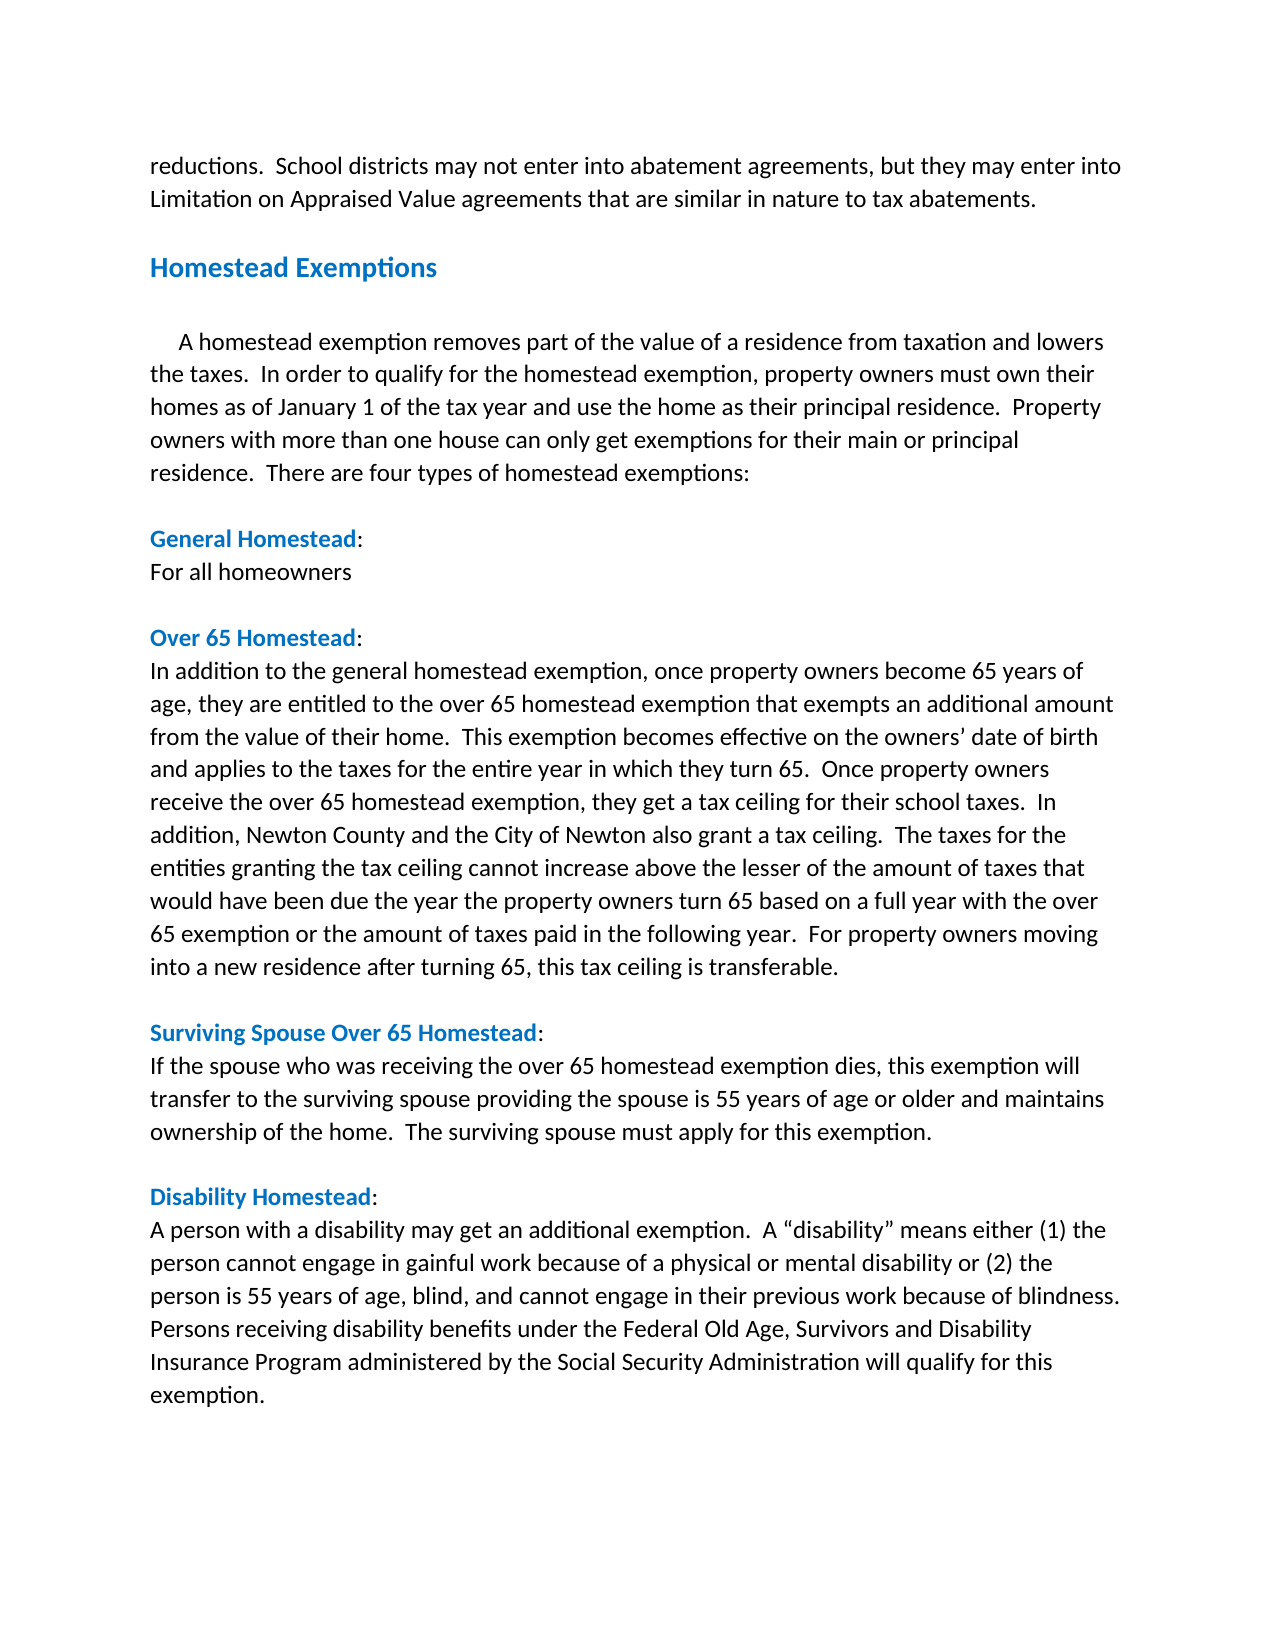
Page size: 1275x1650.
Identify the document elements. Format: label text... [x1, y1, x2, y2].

text A person with a disability may get an additional exemption. A “disability” means either (1) the person cannot engage in gainful work because of a physical or mental disability or (2) the person is 55 years of age, blind, and cannot engage in their previous work because of blindness. Persons receiving disability benefits under the Federal Old Age, Survivors and Disability Insurance Program administered by the Social Security Administration will qualify for this exemption. [150, 1214, 1125, 1409]
text Over 65 Homestead: [150, 622, 1125, 652]
text General Homestead: [150, 523, 1125, 554]
text Disability Homestead: [150, 1181, 1125, 1212]
text Homestead Exemptions [150, 249, 1125, 284]
text In addition to the general homestead exemption, once property owners become 65 years of age, they are entitled to the over 65 homestead exemption that exempts an additional amount from the value of their home. This exemption becomes effective on the owners’ date of birth and applies to the taxes for the entire year in which they turn 65. Once property owners receive the over 65 homestead exemption, they get a tax ceiling for their school taxes. In addition, Newton County and the City of Newton also grant a tax ceiling. The taxes for the entities granting the tax ceiling cannot increase above the lesser of the amount of taxes that would have been due the year the property owners turn 65 based on a full year with the over 65 exemption or the amount of taxes paid in the following year. For property owners moving into a new residence after turning 65, this tax ceiling is transferable. [150, 655, 1125, 982]
text Surviving Spouse Over 65 Homestead: [150, 1017, 1125, 1047]
text If the spouse who was receiving the over 65 homestead exemption dies, this exemption will transfer to the surviving spouse providing the spouse is 55 years of age or older and maintains ownership of the home. The surviving spouse must apply for this exemption. [150, 1050, 1125, 1146]
text A homestead exemption removes part of the value of a residence from taxation and lowers the taxes. In order to qualify for the homestead exemption, property owners must own their homes as of January 1 of the tax year and use the home as their principal residence. Property owners with more than one house can only get exemptions for their main or principal residence. There are four types of homestead exemptions: [150, 326, 1125, 488]
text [150, 150, 1125, 213]
text For all homeowners [150, 556, 1125, 587]
